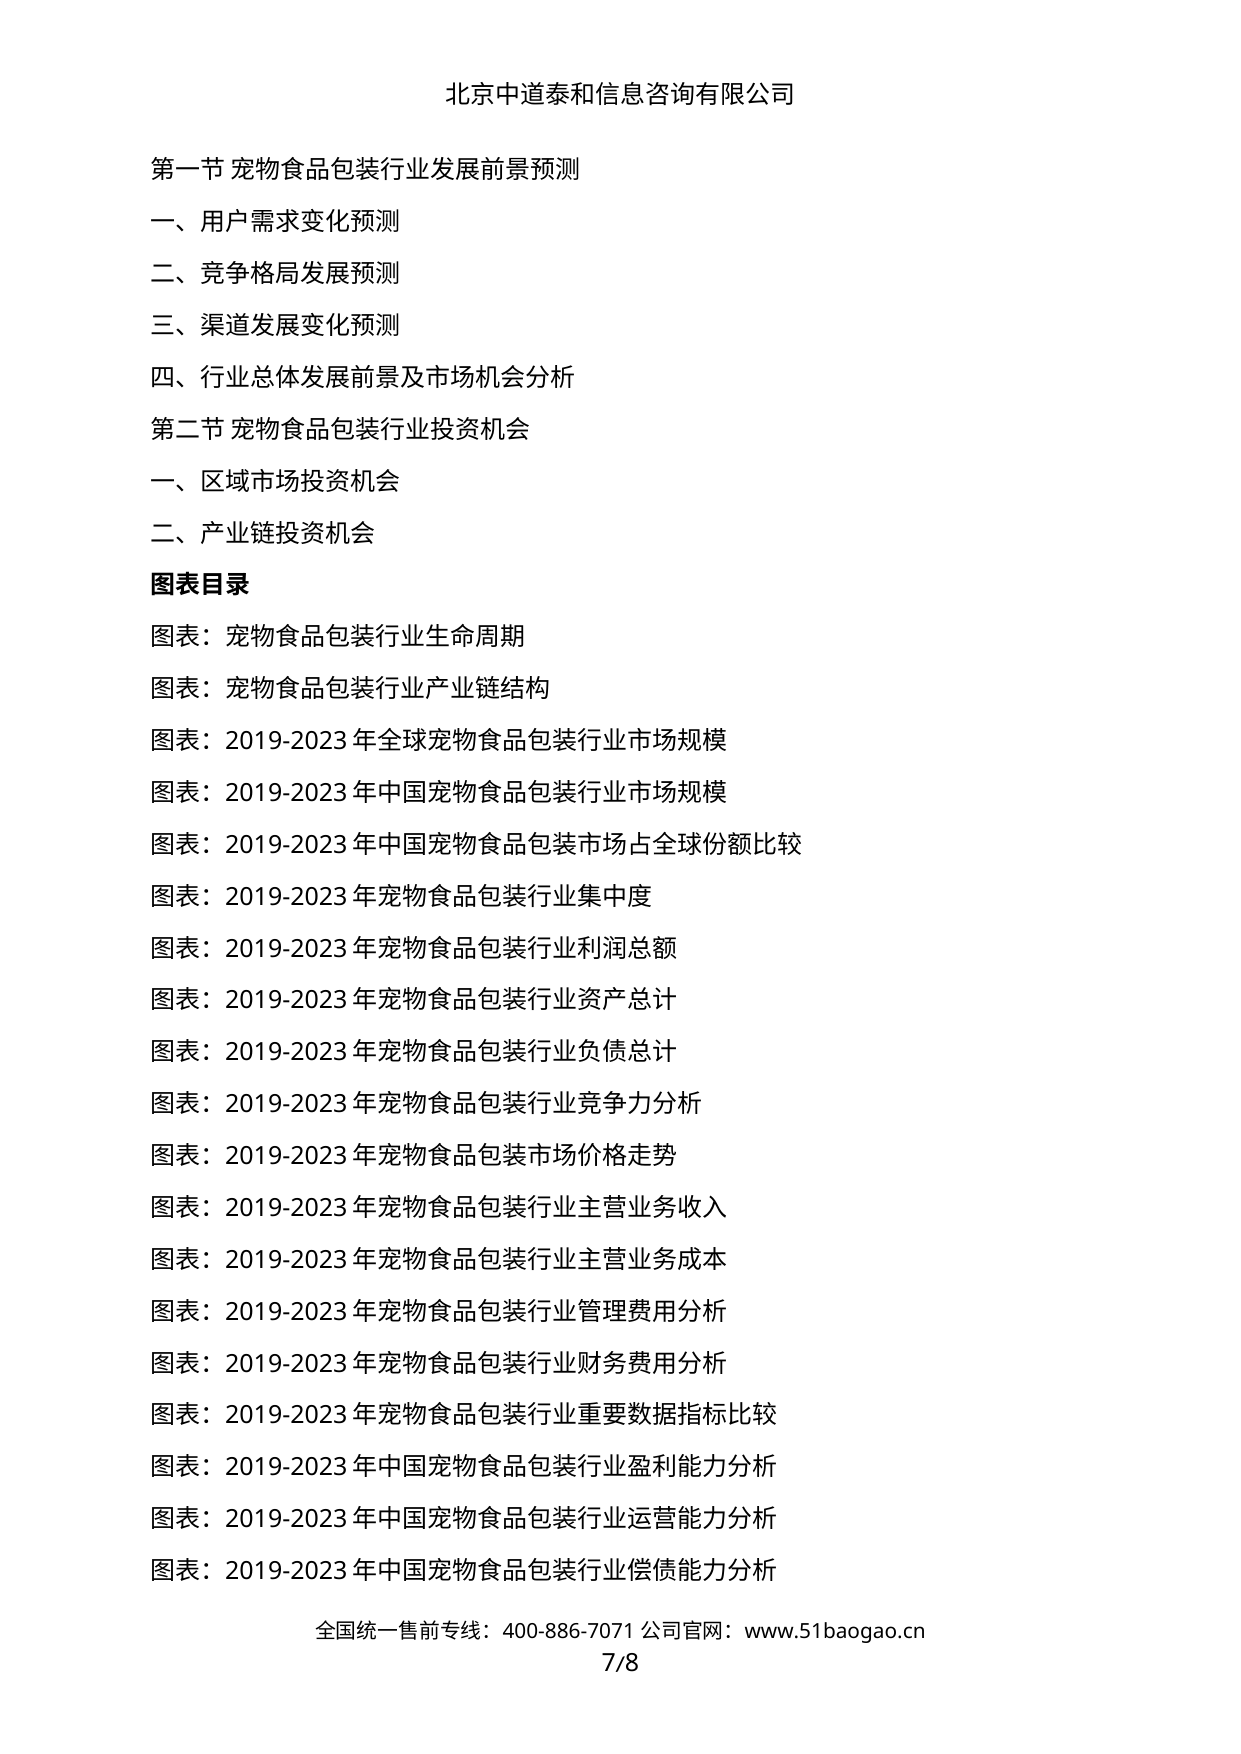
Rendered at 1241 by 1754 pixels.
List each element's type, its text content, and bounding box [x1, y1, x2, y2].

text 图表：2019-2023年宠物食品包装行业利润总额 [150, 928, 1090, 964]
text 图表：2019-2023年宠物食品包装行业资产总计 [150, 980, 1090, 1016]
text 二、产业链投资机会 [150, 513, 1090, 549]
text 四、行业总体发展前景及市场机会分析 [150, 357, 1090, 394]
text 三、渠道发展变化预测 [150, 306, 1090, 342]
text 图表：2019-2023年宠物食品包装行业竞争力分析 [150, 1084, 1090, 1120]
text 图表：2019-2023年宠物食品包装行业负债总计 [150, 1032, 1090, 1068]
text 图表：2019-2023年宠物食品包装市场价格走势 [150, 1136, 1090, 1172]
text 图表：2019-2023年宠物食品包装行业主营业务收入 [150, 1187, 1090, 1224]
text 一、用户需求变化预测 [150, 202, 1090, 238]
text 图表：2019-2023年宠物食品包装行业财务费用分析 [150, 1343, 1090, 1379]
text 二、竞争格局发展预测 [150, 254, 1090, 290]
text 图表：宠物食品包装行业生命周期 [150, 617, 1090, 653]
text 图表：2019-2023年中国宠物食品包装行业市场规模 [150, 772, 1090, 809]
text 图表：2019-2023年宠物食品包装行业重要数据指标比较 [150, 1395, 1090, 1431]
text 第二节 宠物食品包装行业投资机会 [150, 409, 1090, 446]
text 图表：2019-2023年中国宠物食品包装市场占全球份额比较 [150, 824, 1090, 861]
text 图表：2019-2023年中国宠物食品包装行业运营能力分析 [150, 1499, 1090, 1535]
text 图表：2019-2023年宠物食品包装行业管理费用分析 [150, 1291, 1090, 1327]
text 图表：宠物食品包装行业产业链结构 [150, 669, 1090, 705]
text 图表：2019-2023年中国宠物食品包装行业偿债能力分析 [150, 1551, 1090, 1587]
text 图表目录 [150, 565, 1090, 601]
text 图表：2019-2023年宠物食品包装行业集中度 [150, 876, 1090, 912]
text 图表：2019-2023年全球宠物食品包装行业市场规模 [150, 721, 1090, 757]
text 第一节 宠物食品包装行业发展前景预测 [150, 150, 1090, 186]
text 一、区域市场投资机会 [150, 461, 1090, 497]
text 图表：2019-2023年中国宠物食品包装行业盈利能力分析 [150, 1447, 1090, 1483]
text 图表：2019-2023年宠物食品包装行业主营业务成本 [150, 1239, 1090, 1276]
